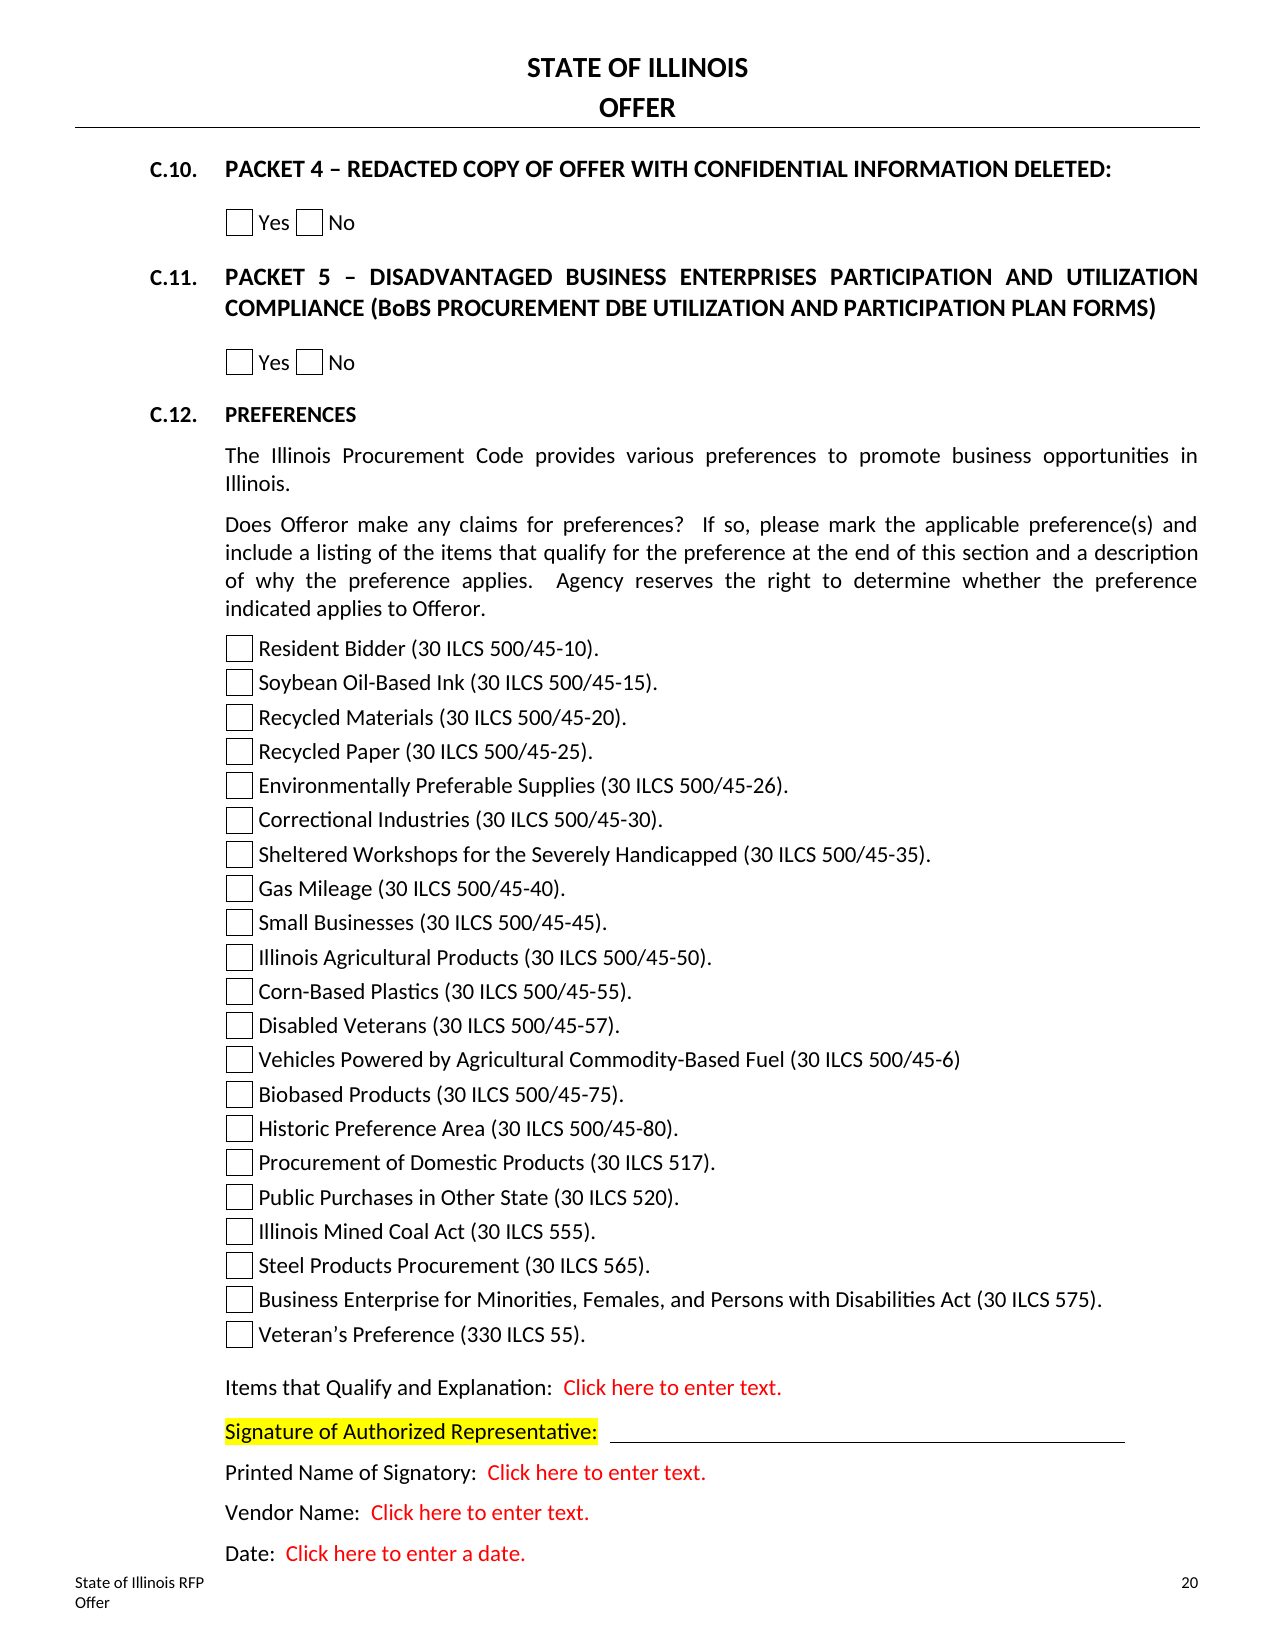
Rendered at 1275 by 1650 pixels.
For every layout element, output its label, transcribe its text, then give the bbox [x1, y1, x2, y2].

list PACKET 4 – REDACTED COPY OF OFFER WITH CONFIDENTIAL INFORMATION DELETED: [150, 153, 1200, 183]
text Date: [225, 1539, 1200, 1567]
list Vehicles Powered by Agricultural Commodity-Based Fuel (30 ILCS 500/45-6) [253, 1046, 1200, 1073]
list Does Offeror make any claims for preferences? If so, please mark the applicable preference(s) and include a listing of the items that qualify for the preference at the end of this section and a description of why the preference applies. Agency reserves the right to determine whether the preference indicated applies to Offeror. [225, 510, 1200, 622]
list Corn-Based Plastics (30 ILCS 500/45-55). [225, 977, 1200, 1005]
list Historic Preference Area (30 ILCS 500/45-80). [225, 1114, 1200, 1142]
list Biobased Products (30 ILCS 500/45-75). [225, 1080, 1200, 1108]
list Signature of Authorized Representative: [225, 1417, 1200, 1445]
list Public Purchases in Other State (30 ILCS 520). [225, 1183, 1200, 1211]
list Items that Qualify and Explanation: [225, 1373, 1200, 1401]
list Disabled Veterans (30 ILCS 500/45-57). [225, 1011, 1200, 1039]
list Sheltered Workshops for the Severely Handicapped (30 ILCS 500/45-35). [225, 840, 1200, 868]
list Correctional Industries (30 ILCS 500/45-30). [225, 806, 1200, 834]
list PREFERENCES [150, 401, 1200, 429]
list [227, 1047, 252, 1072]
list Veteran’s Preference (330 ILCS 55). [225, 1320, 1200, 1348]
list Recycled Materials (30 ILCS 500/45-20). [225, 703, 1200, 731]
list Gas Mileage (30 ILCS 500/45-40). [225, 874, 1200, 902]
list Soybean Oil-Based Ink (30 ILCS 500/45-15). [225, 668, 1200, 697]
list Yes No [225, 208, 1200, 237]
list The Illinois Procurement Code provides various preferences to promote business opportunities in Illinois. [225, 441, 1200, 497]
list Vendor Name: [225, 1498, 1200, 1526]
list Small Businesses (30 ILCS 500/45-45). [225, 908, 1200, 936]
list Illinois Agricultural Products (30 ILCS 500/45-50). [225, 943, 1200, 971]
list Procurement of Domestic Products (30 ILCS 517). [225, 1148, 1200, 1176]
list Printed Name of Signatory: [225, 1458, 1200, 1486]
list Illinois Mined Coal Act (30 ILCS 555). [225, 1217, 1200, 1245]
list Yes No [225, 348, 1200, 376]
list Environmentally Preferable Supplies (30 ILCS 500/45-26). [225, 771, 1200, 799]
list PACKET 5 – DISADVANTAGED BUSINESS ENTERPRISES PARTICIPATION AND UTILIZATION COMPLIANCE (BoBS PROCUREMENT DBE UTILIZATION AND PARTICIPATION PLAN FORMS) [150, 262, 1200, 323]
list Steel Products Procurement (30 ILCS 565). [225, 1251, 1200, 1279]
list Resident Bidder (30 ILCS 500/45-10). [225, 634, 1200, 662]
list Business Enterprise for Minorities, Females, and Persons with Disabilities Act (30 ILCS 575). [225, 1285, 1200, 1313]
list Recycled Paper (30 ILCS 500/45-25). [225, 737, 1200, 765]
